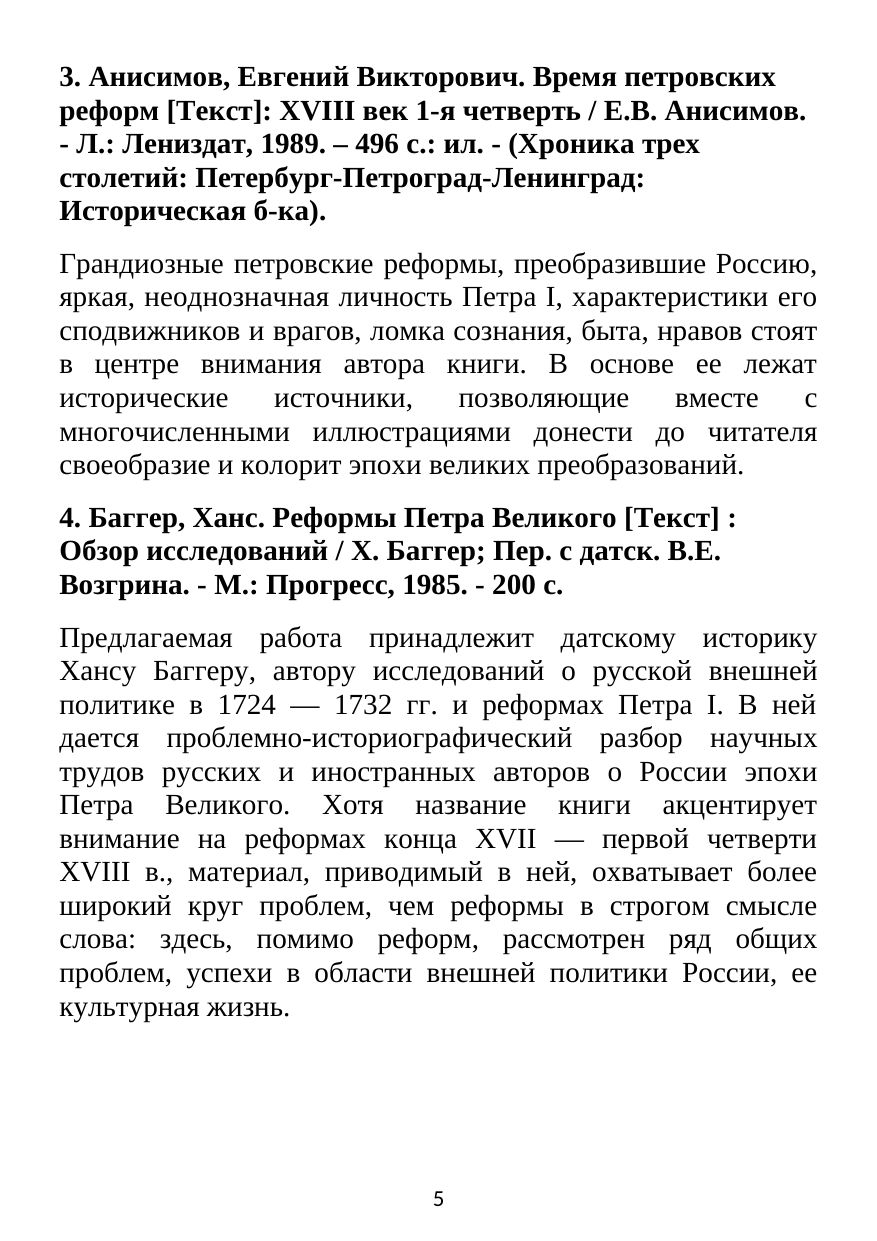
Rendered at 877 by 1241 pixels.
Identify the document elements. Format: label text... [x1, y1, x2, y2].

text Предлагаемая работа принадлежит датскому историку Хансу Баггеру, автору исследований о русской внешней политике в 1724 — 1732 гг. и реформах Петра I. В ней дается проблемно-историографический разбор научных трудов русских и иностранных авторов о России эпохи Петра Великого. Хотя название книги акцентирует внимание на реформах конца XVII — первой четверти XVIII в., материал, приводимый в ней, охватывает более широкий круг проблем, чем реформы в строгом смысле слова: здесь, помимо реформ, рассмотрен ряд общих проблем, успехи в области внешней политики России, ее культурная жизнь. [59, 620, 818, 1022]
text 3. Анисимов, Евгений Викторович. Время петровских реформ [Текст]: XVIII век 1-я четверть / Е.В. Анисимов. - Л.: Лениздат, 1989. – 496 с.: ил. - (Хроника трех столетий: Петербург-Петроград-Ленинград: Историческая б-ка). [59, 59, 818, 227]
text 4. Баггер, Ханс. Реформы Петра Великого [Текст] : Обзор исследований / Х. Баггер; Пер. с датск. В.Е. Возгрина. - М.: Прогресс, 1985. - 200 с. [59, 500, 818, 601]
text Грандиозные петровские реформы, преобразившие Россию, яркая, неоднозначная личность Петра I, характеристики его сподвижников и врагов, ломка сознания, быта, нравов стоят в центре внимания автора книги. В основе ее лежат исторические источники, позволяющие вместе с многочисленными иллюстрациями донести до читателя своеобразие и колорит эпохи великих преобразований. [59, 246, 818, 481]
